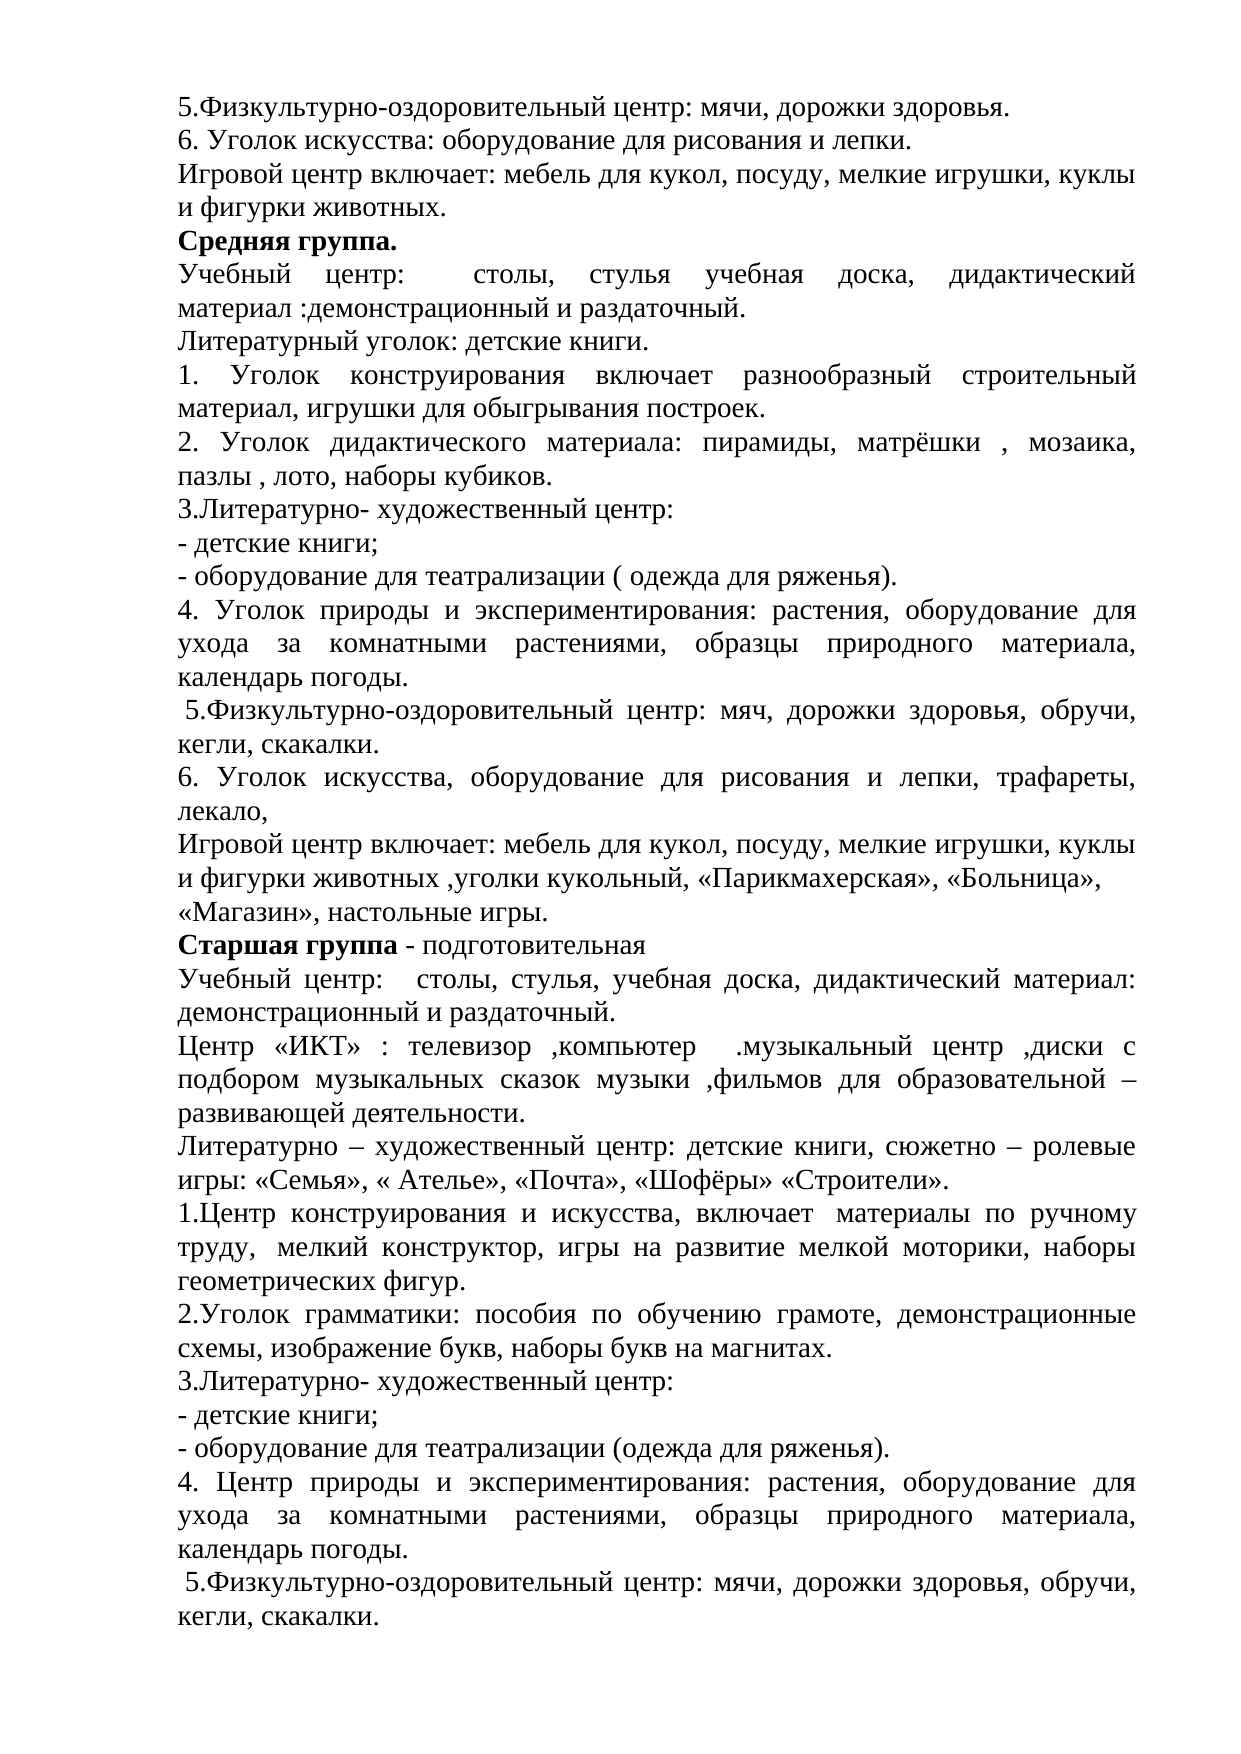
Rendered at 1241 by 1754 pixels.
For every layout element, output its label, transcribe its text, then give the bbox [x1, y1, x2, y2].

text 4. Центр природы и экспериментирования: растения, оборудование для ухода за комнатными растениями, образцы природного материала, календарь погоды. [177, 1464, 1137, 1564]
text Игровой центр включает: мебель для кукол, посуду, мелкие игрушки, куклы и фигурки животных ,уголки кукольный, «Парикмахерская», «Больница», [177, 827, 1137, 894]
text Литературно – художественный центр: детские книги, сюжетно – ролевые игры: «Семья», « Ателье», «Почта», «Шофёры» «Строители». [177, 1128, 1137, 1196]
text 5.Физкультурно-оздоровительный центр: мячи, дорожки здоровья. [177, 89, 1137, 122]
text Средняя группа. [177, 223, 1137, 256]
text 1. Уголок конструирования включает разнообразный строительный материал, игрушки для обыгрывания построек. [177, 357, 1137, 424]
text 5.Физкультурно-оздоровительный центр: мяч, дорожки здоровья, обручи, кегли, скакалки. [177, 692, 1137, 759]
text 6. Уголок искусства: оборудование для рисования и лепки. [177, 122, 1137, 156]
text Учебный центр: столы, стулья, учебная доска, дидактический материал: демонстрационный и раздаточный. [177, 961, 1137, 1028]
text - детские книги; [177, 1397, 1137, 1430]
text 2. Уголок дидактического материала: пирамиды, матрёшки , мозаика, пазлы , лото, наборы кубиков. [177, 424, 1137, 491]
text Старшая группа - подготовительная [177, 927, 1137, 961]
text 2.Уголок грамматики: пособия по обучению грамоте, демонстрационные схемы, изображение букв, наборы букв на магнитах. [177, 1296, 1137, 1363]
text Учебный центр: столы, стулья учебная доска, дидактический материал :демонстрационный и раздаточный. [177, 256, 1137, 323]
text 6. Уголок искусства, оборудование для рисования и лепки, трафареты, лекало, [177, 759, 1137, 827]
text 5.Физкультурно-оздоровительный центр: мячи, дорожки здоровья, обручи, кегли, скакалки. [177, 1564, 1137, 1632]
text 3.Литературно- художественный центр: [177, 491, 1137, 525]
text «Магазин», настольные игры. [177, 894, 1137, 927]
text Центр «ИКТ» : телевизор ,компьютер .музыкальный центр ,диски с подбором музыкальных сказок музыки ,фильмов для образовательной – развивающей деятельности. [177, 1028, 1137, 1128]
text Игровой центр включает: мебель для кукол, посуду, мелкие игрушки, куклы и фигурки животных. [177, 156, 1137, 223]
text - оборудование для театрализации ( одежда для ряженья). [177, 558, 1137, 592]
text 4. Уголок природы и экспериментирования: растения, оборудование для ухода за комнатными растениями, образцы природного материала, календарь погоды. [177, 592, 1137, 692]
text Литературный уголок: детские книги. [177, 323, 1137, 357]
text - оборудование для театрализации (одежда для ряженья). [177, 1430, 1137, 1464]
text - детские книги; [177, 525, 1137, 558]
text 1.Центр конструирования и искусства, включает материалы по ручному труду, мелкий конструктор, игры на развитие мелкой моторики, наборы геометрических фигур. [177, 1196, 1137, 1296]
text 3.Литературно- художественный центр: [177, 1363, 1137, 1397]
